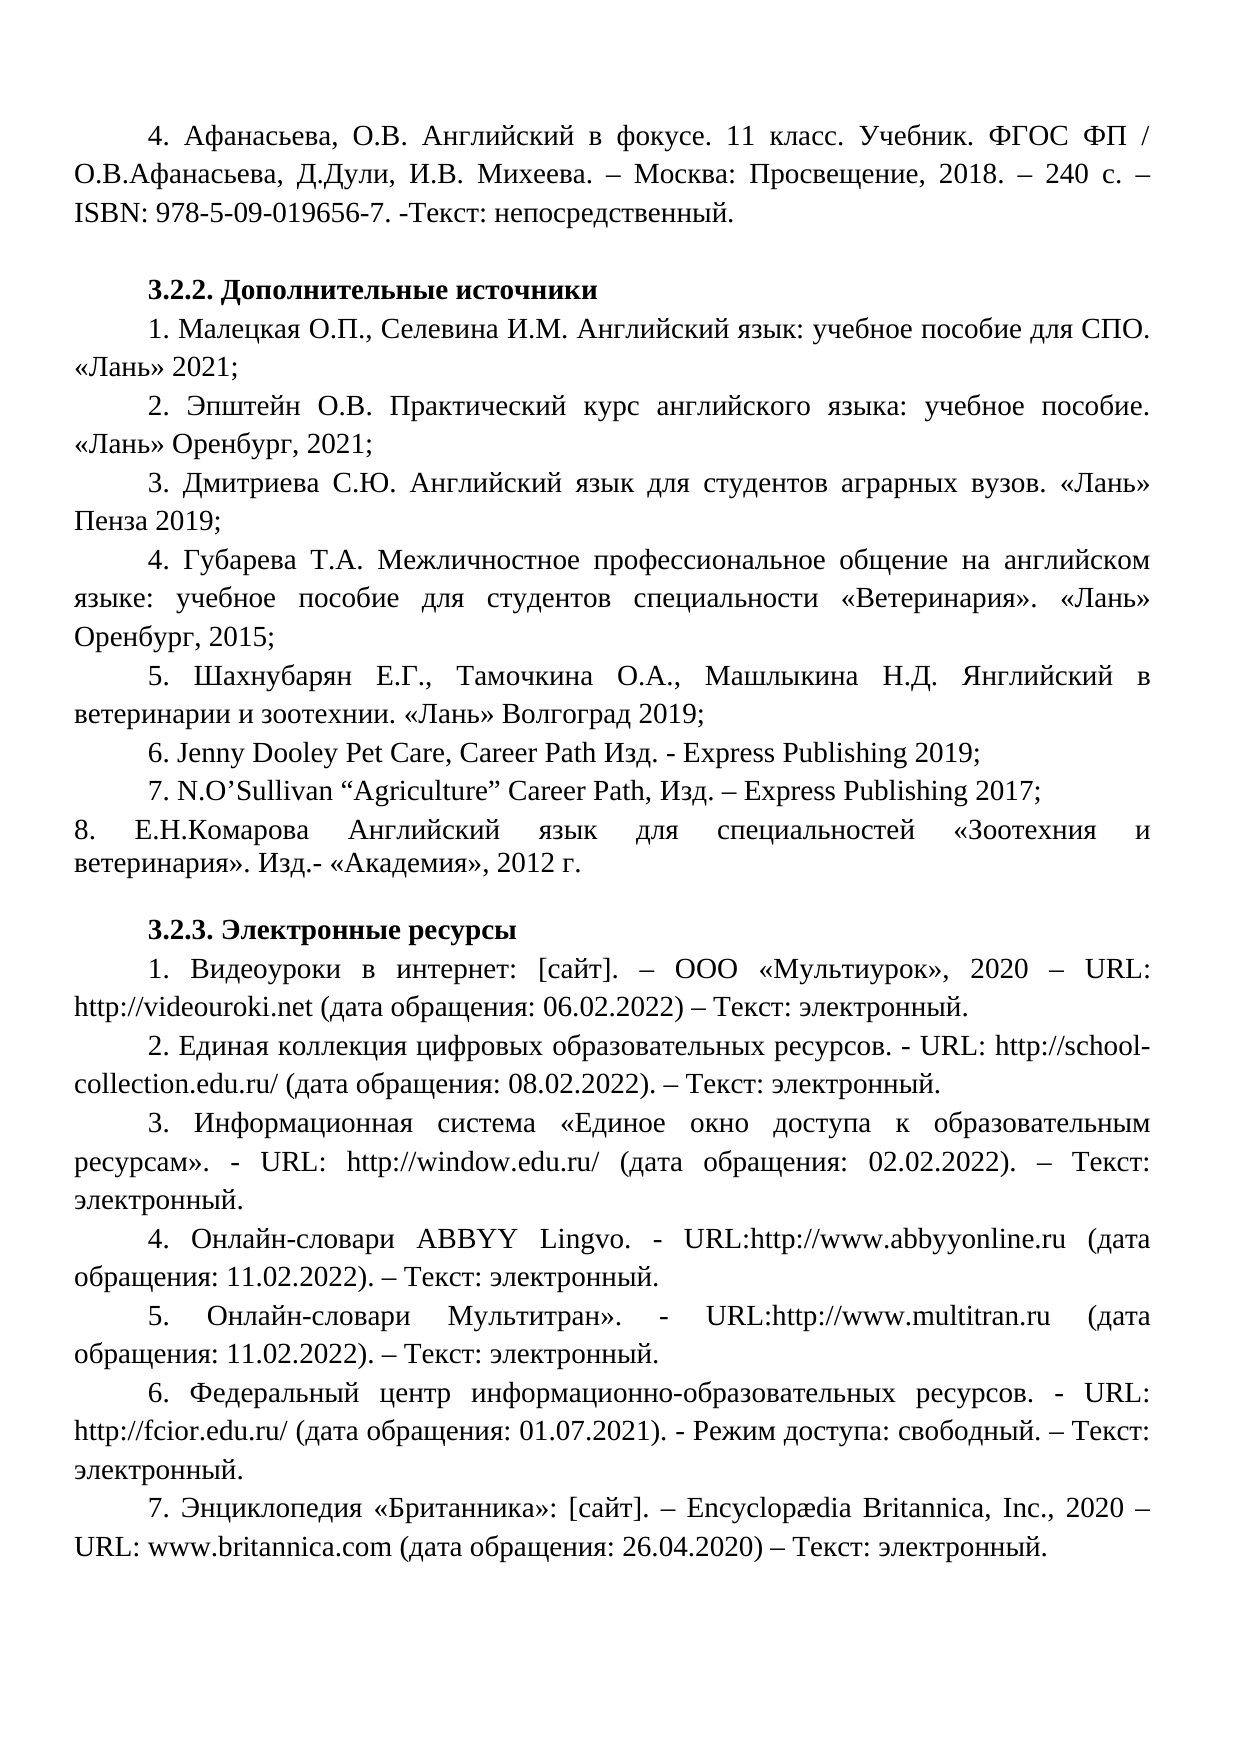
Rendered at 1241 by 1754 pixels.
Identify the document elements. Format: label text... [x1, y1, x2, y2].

text 8. Е.Н.Комарова Английский язык для специальностей «Зоотехния и ветеринария». Изд.- «Академия», 2012 г. [74, 812, 1152, 879]
text 3. Дмитриева С.Ю. Английский язык для студентов аграрных вузов. «Лань» Пенза 2019; [74, 465, 1152, 537]
text 2. Единая коллекция цифровых образовательных ресурсов. - URL: http://school-collection.edu.ru/ (дата обращения: 08.02.2022). – Текст: электронный. [74, 1028, 1152, 1100]
text 3.2.2. Дополнительные источники [74, 272, 1152, 306]
text 3.2.3. Электронные ресурсы [74, 912, 1152, 946]
text 4. Онлайн-словари ABBYY Lingvo. - URL:http://www.abbyyonline.ru (дата обращения: 11.02.2022). – Текст: электронный. [74, 1221, 1152, 1293]
text 3. Информационная система «Единое окно доступа к образовательным ресурсам». - URL: http://window.edu.ru/ (дата обращения: 02.02.2022). – Текст: электронный. [74, 1105, 1152, 1216]
text 7. N.O’Sullivan “Agriculture” Career Path, Изд. – Express Publishing 2017; [74, 773, 1152, 807]
text 6. Jenny Dooley Pet Care, Career Path Изд. - Express Publishing 2019; [74, 735, 1152, 768]
text 6. Федеральный центр информационно-образовательных ресурсов. - URL: http://fcior.edu.ru/ (дата обращения: 01.07.2021). - Режим доступа: свободный. – Текст: электронный. [74, 1375, 1152, 1486]
text 4. Афанасьева, О.В. Английский в фокусе. 11 класс. Учебник. ФГОС ФП / О.В.Афанасьева, Д.Дули, И.В. Михеева. – Москва: Просвещение, 2018. – 240 с. – ISBN: 978-5-09-019656-7. -Текст: непосредственный. [74, 118, 1152, 229]
text 1. Видеоуроки в интернет: [сайт]. – ООО «Мультиурок», 2020 – URL: http://videouroki.net (дата обращения: 06.02.2022) – Текст: электронный. [74, 951, 1152, 1023]
text 1. Малецкая О.П., Селевина И.М. Английский язык: учебное пособие для СПО. «Лань» 2021; [74, 311, 1152, 383]
text 5. Шахнубарян Е.Г., Тамочкина О.А., Машлыкина Н.Д. Янглийский в ветеринарии и зоотехнии. «Лань» Волгоград 2019; [74, 658, 1152, 730]
text 5. Онлайн-словари Мультитран». - URL:http://www.multitran.ru (дата обращения: 11.02.2022). – Текст: электронный. [74, 1298, 1152, 1370]
text 4. Губарева Т.А. Межличностное профессиональное общение на английском языке: учебное пособие для студентов специальности «Ветеринария». «Лань» Оренбург, 2015; [74, 542, 1152, 653]
text 2. Эпштейн О.В. Практический курс английского языка: учебное пособие. «Лань» Оренбург, 2021; [74, 388, 1152, 460]
text 7. Энциклопедия «Британника»: [сайт]. – Encyclopædia Britannica, Inc., 2020 – URL: www.britannica.com (дата обращения: 26.04.2020) – Текст: электронный. [74, 1491, 1152, 1563]
